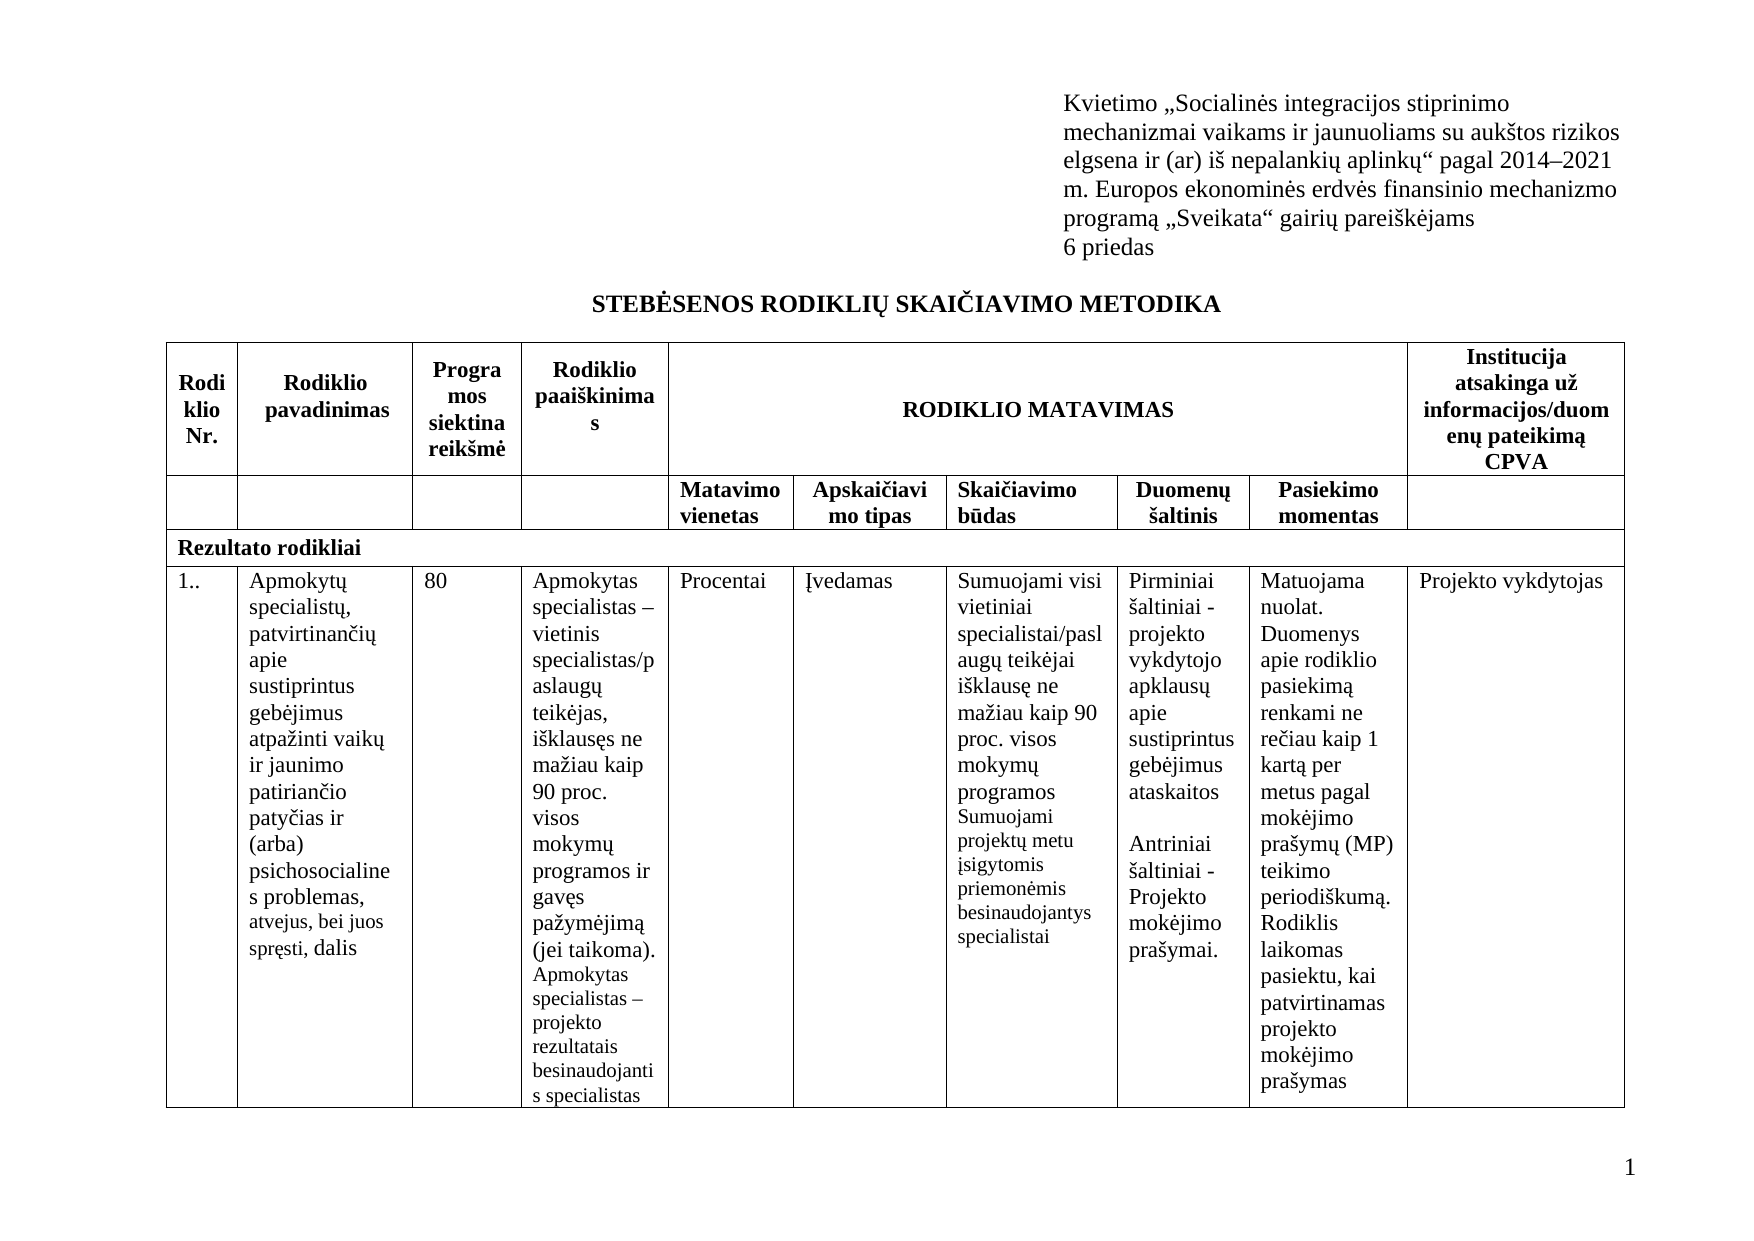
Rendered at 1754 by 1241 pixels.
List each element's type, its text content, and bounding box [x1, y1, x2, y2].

table_cell Sumuojami visi vietiniai specialistai/paslaugų teikėjai išklausę ne mažiau kaip 90 proc. visos mokymų programos Sumuojami projektų metu įsigytomis priemonėmis besinaudojantys specialistai [947, 567, 1117, 1107]
table_cell Pirminiai šaltiniai - projekto vykdytojo apklausų apie sustiprintus gebėjimus ataskaitos Antriniai šaltiniai - Projekto mokėjimo prašymai. [1118, 567, 1249, 1107]
table_header Institucija atsakinga už informacijos/duomenų pateikimą CPVA [1408, 343, 1624, 475]
table_header RODIKLIO MATAVIMAS [669, 343, 1407, 475]
table_cell [413, 476, 521, 528]
table_cell Matavimo vienetas [669, 476, 793, 528]
table_header Rodiklio Nr. [167, 343, 237, 475]
table_cell Rezultato rodikliai [167, 530, 1624, 566]
table_cell Matuojama nuolat. Duomenys apie rodiklio pasiekimą renkami ne rečiau kaip 1 kartą per metus pagal mokėjimo prašymų (MP) teikimo periodiškumą. Rodiklis laikomas pasiektu, kai patvirtinamas projekto mokėjimo prašymas [1250, 567, 1407, 1107]
table_cell 1.. [167, 567, 237, 1107]
table_cell Skaičiavimo būdas [947, 476, 1117, 528]
table_cell [1408, 476, 1624, 528]
text 6 priedas [1063, 232, 1636, 260]
table_cell Apmokytas specialistas – vietinis specialistas/paslaugų teikėjas, išklausęs ne mažiau kaip 90 proc. visos mokymų programos ir gavęs pažymėjimą (jei taikoma). Apmokytas specialistas –projekto rezultatais besinaudojantis specialistas [522, 567, 668, 1107]
table_cell [238, 476, 412, 528]
table_cell [522, 476, 668, 528]
table_header Rodiklio pavadinimas [238, 343, 412, 475]
table_cell Duomenų šaltinis [1118, 476, 1249, 528]
table_cell [167, 476, 237, 528]
table_cell Procentai [669, 567, 793, 1107]
table_cell Apskaičiavimo tipas [794, 476, 946, 528]
table_cell Apmokytų specialistų, patvirtinančių apie sustiprintus gebėjimus atpažinti vaikų ir jaunimo patiriančio patyčias ir (arba) psichosocialines problemas, atvejus, bei juos spręsti, dalis [238, 567, 412, 1107]
text Kvietimo „Socialinės integracijos stiprinimo mechanizmai vaikams ir jaunuoliams su aukštos rizikos elgsena ir (ar) iš nepalankių aplinkų“ pagal 2014–2021 m. Europos ekonominės erdvės finansinio mechanizmo programą „Sveikata“ gairių pareiškėjams [1063, 88, 1636, 232]
table_cell Projekto vykdytojas [1408, 567, 1624, 1107]
table_header Rodiklio paaiškinimas [522, 343, 668, 475]
table_cell 80 [413, 567, 521, 1107]
table_cell Įvedamas [794, 567, 946, 1107]
table_cell Pasiekimo momentas [1250, 476, 1407, 528]
table_header Programos siektina reikšmė [413, 343, 521, 475]
